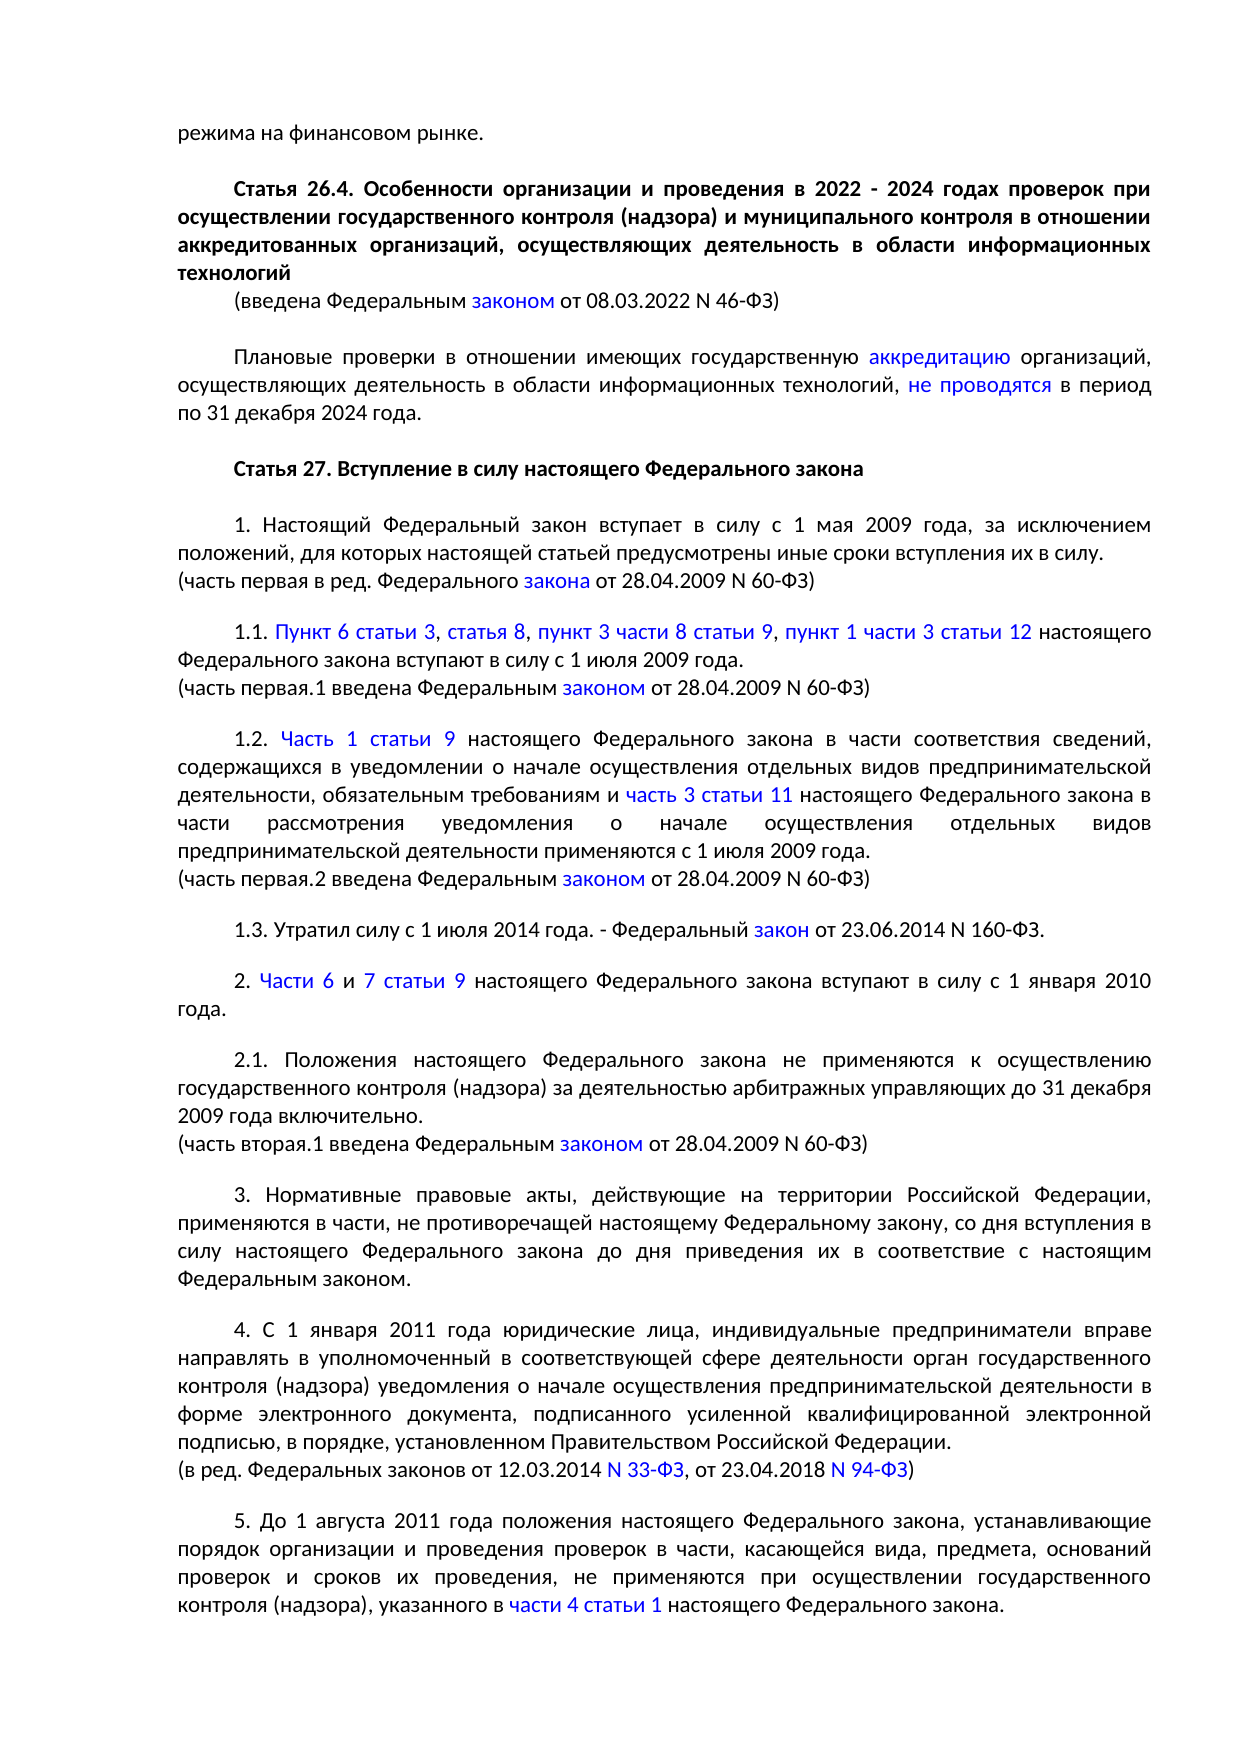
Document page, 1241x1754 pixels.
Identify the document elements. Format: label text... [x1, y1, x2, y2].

title Статья 27. Вступление в силу настоящего Федерального закона [177, 454, 1152, 482]
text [177, 118, 1152, 146]
text 3. Нормативные правовые акты, действующие на территории Российской Федерации, применяются в части, не противоречащей настоящему Федеральному закону, со дня вступления в силу настоящего Федерального закона до дня приведения их в соответствие с настоящим Федеральным законом. [177, 1180, 1152, 1292]
text 5. До 1 августа 2011 года положения настоящего Федерального закона, устанавливающие порядок организации и проведения проверок в части, касающейся вида, предмета, оснований проверок и сроков их проведения, не применяются при осуществлении государственного контроля (надзора), указанного в части 4 статьи 1 настоящего Федерального закона. [177, 1506, 1152, 1618]
text (часть вторая.1 введена Федеральным законом от 28.04.2009 N 60-ФЗ) [177, 1129, 1152, 1157]
text 4. С 1 января 2011 года юридические лица, индивидуальные предприниматели вправе направлять в уполномоченный в соответствующей сфере деятельности орган государственного контроля (надзора) уведомления о начале осуществления предпринимательской деятельности в форме электронного документа, подписанного усиленной квалифицированной электронной подписью, в порядке, установленном Правительством Российской Федерации. [177, 1315, 1152, 1455]
text (часть первая в ред. Федерального закона от 28.04.2009 N 60-ФЗ) [177, 566, 1152, 594]
text (введена Федеральным законом от 08.03.2022 N 46-ФЗ) [177, 286, 1152, 314]
text (часть первая.2 введена Федеральным законом от 28.04.2009 N 60-ФЗ) [177, 864, 1152, 892]
text 1. Настоящий Федеральный закон вступает в силу с 1 мая 2009 года, за исключением положений, для которых настоящей статьей предусмотрены иные сроки вступления их в силу. [177, 510, 1152, 566]
text (в ред. Федеральных законов от 12.03.2014 N 33-ФЗ, от 23.04.2018 N 94-ФЗ) [177, 1455, 1152, 1483]
text (часть первая.1 введена Федеральным законом от 28.04.2009 N 60-ФЗ) [177, 673, 1152, 701]
text 1.1. Пункт 6 статьи 3, статья 8, пункт 3 части 8 статьи 9, пункт 1 части 3 статьи 12 настоящего Федерального закона вступают в силу с 1 июля 2009 года. [177, 617, 1152, 673]
text Плановые проверки в отношении имеющих государственную аккредитацию организаций, осуществляющих деятельность в области информационных технологий, не проводятся в период по 31 декабря 2024 года. [177, 342, 1152, 426]
text 1.3. Утратил силу с 1 июля 2014 года. - Федеральный закон от 23.06.2014 N 160-ФЗ. [177, 915, 1152, 943]
text 2. Части 6 и 7 статьи 9 настоящего Федерального закона вступают в силу с 1 января 2010 года. [177, 966, 1152, 1022]
title Статья 26.4. Особенности организации и проведения в 2022 - 2024 годах проверок при осуществлении государственного контроля (надзора) и муниципального контроля в отношении аккредитованных организаций, осуществляющих деятельность в области информационных технологий [177, 174, 1152, 286]
text 1.2. Часть 1 статьи 9 настоящего Федерального закона в части соответствия сведений, содержащихся в уведомлении о начале осуществления отдельных видов предпринимательской деятельности, обязательным требованиям и часть 3 статьи 11 настоящего Федерального закона в части рассмотрения уведомления о начале осуществления отдельных видов предпринимательской деятельности применяются с 1 июля 2009 года. [177, 724, 1152, 864]
text 2.1. Положения настоящего Федерального закона не применяются к осуществлению государственного контроля (надзора) за деятельностью арбитражных управляющих до 31 декабря 2009 года включительно. [177, 1045, 1152, 1129]
